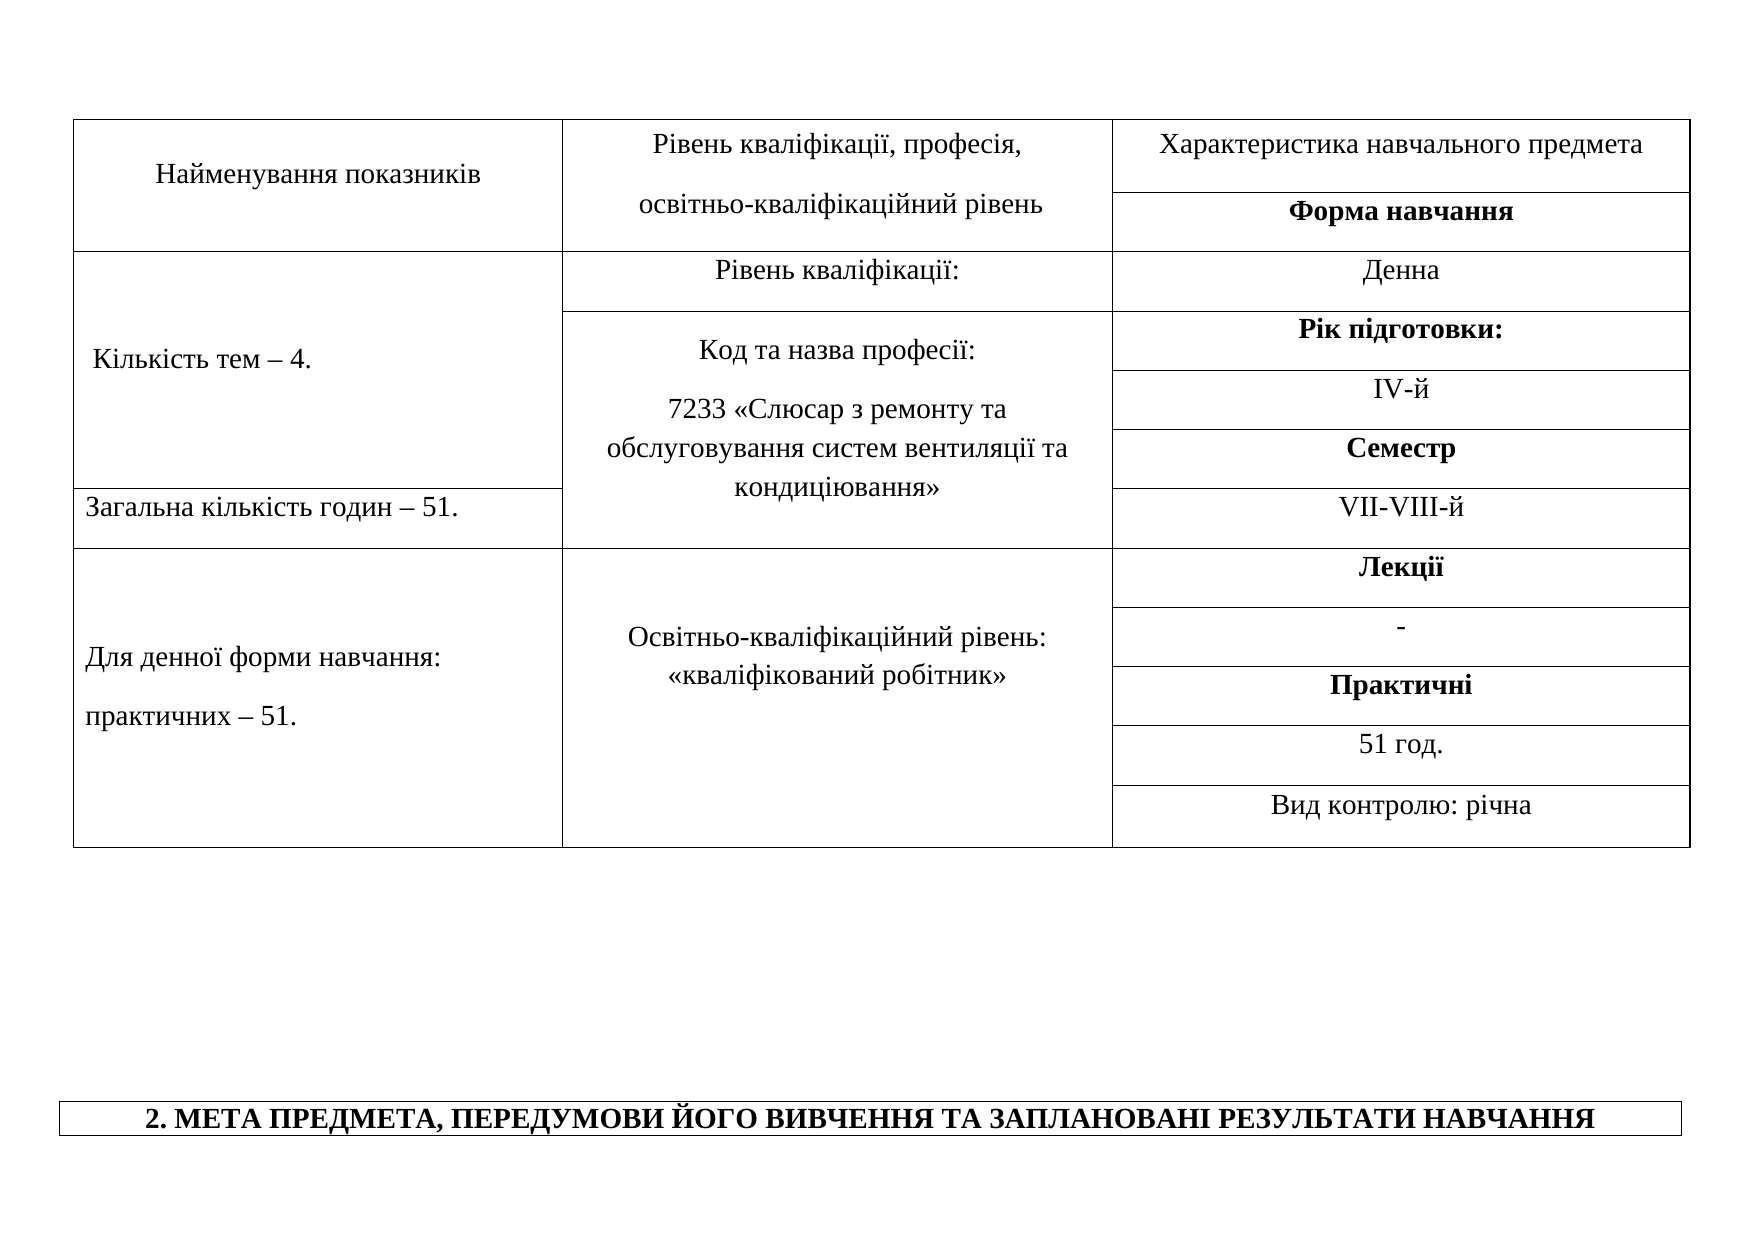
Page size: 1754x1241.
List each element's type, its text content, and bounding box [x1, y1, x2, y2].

table_cell Денна [1113, 252, 1689, 311]
table_cell Лекції [1113, 549, 1689, 607]
table_cell Рівень кваліфікації: [563, 252, 1112, 311]
table_cell Кількість тем – 4. [74, 252, 562, 488]
table_cell 51 год. [1113, 726, 1689, 785]
table_cell Освітньо-кваліфікаційний рівень: «кваліфікований робітник» [563, 549, 1112, 847]
table_header Найменування показників [74, 120, 562, 251]
table_cell Загальна кількість годин – 51. [74, 489, 562, 548]
table_cell Вид контролю: річна [1113, 786, 1689, 847]
table_cell Код та назва професії: 7233 «Слюсар з ремонту та обслуговування систем вентиляції та кондиціювання» [563, 312, 1112, 548]
table_cell - [1113, 608, 1689, 666]
table_cell Семестр [1113, 430, 1689, 488]
table_cell Для денної форми навчання: практичних – 51. [74, 549, 562, 847]
table_header Рівень кваліфікації, професія, освітньо-кваліфікаційний рівень [563, 120, 1112, 251]
table_header 2. Мета предмета, передумови ЙОГО вивчення та заплановані результати навчання [60, 1102, 1681, 1135]
table_cell IV-й [1113, 371, 1689, 429]
table_cell Рік підготовки: [1113, 312, 1689, 370]
table_cell Практичні [1113, 667, 1689, 725]
table_cell Форма навчання [1113, 193, 1689, 251]
table_header Характеристика навчального предмета [1113, 120, 1689, 192]
table_cell VII-VIII-й [1113, 489, 1689, 548]
